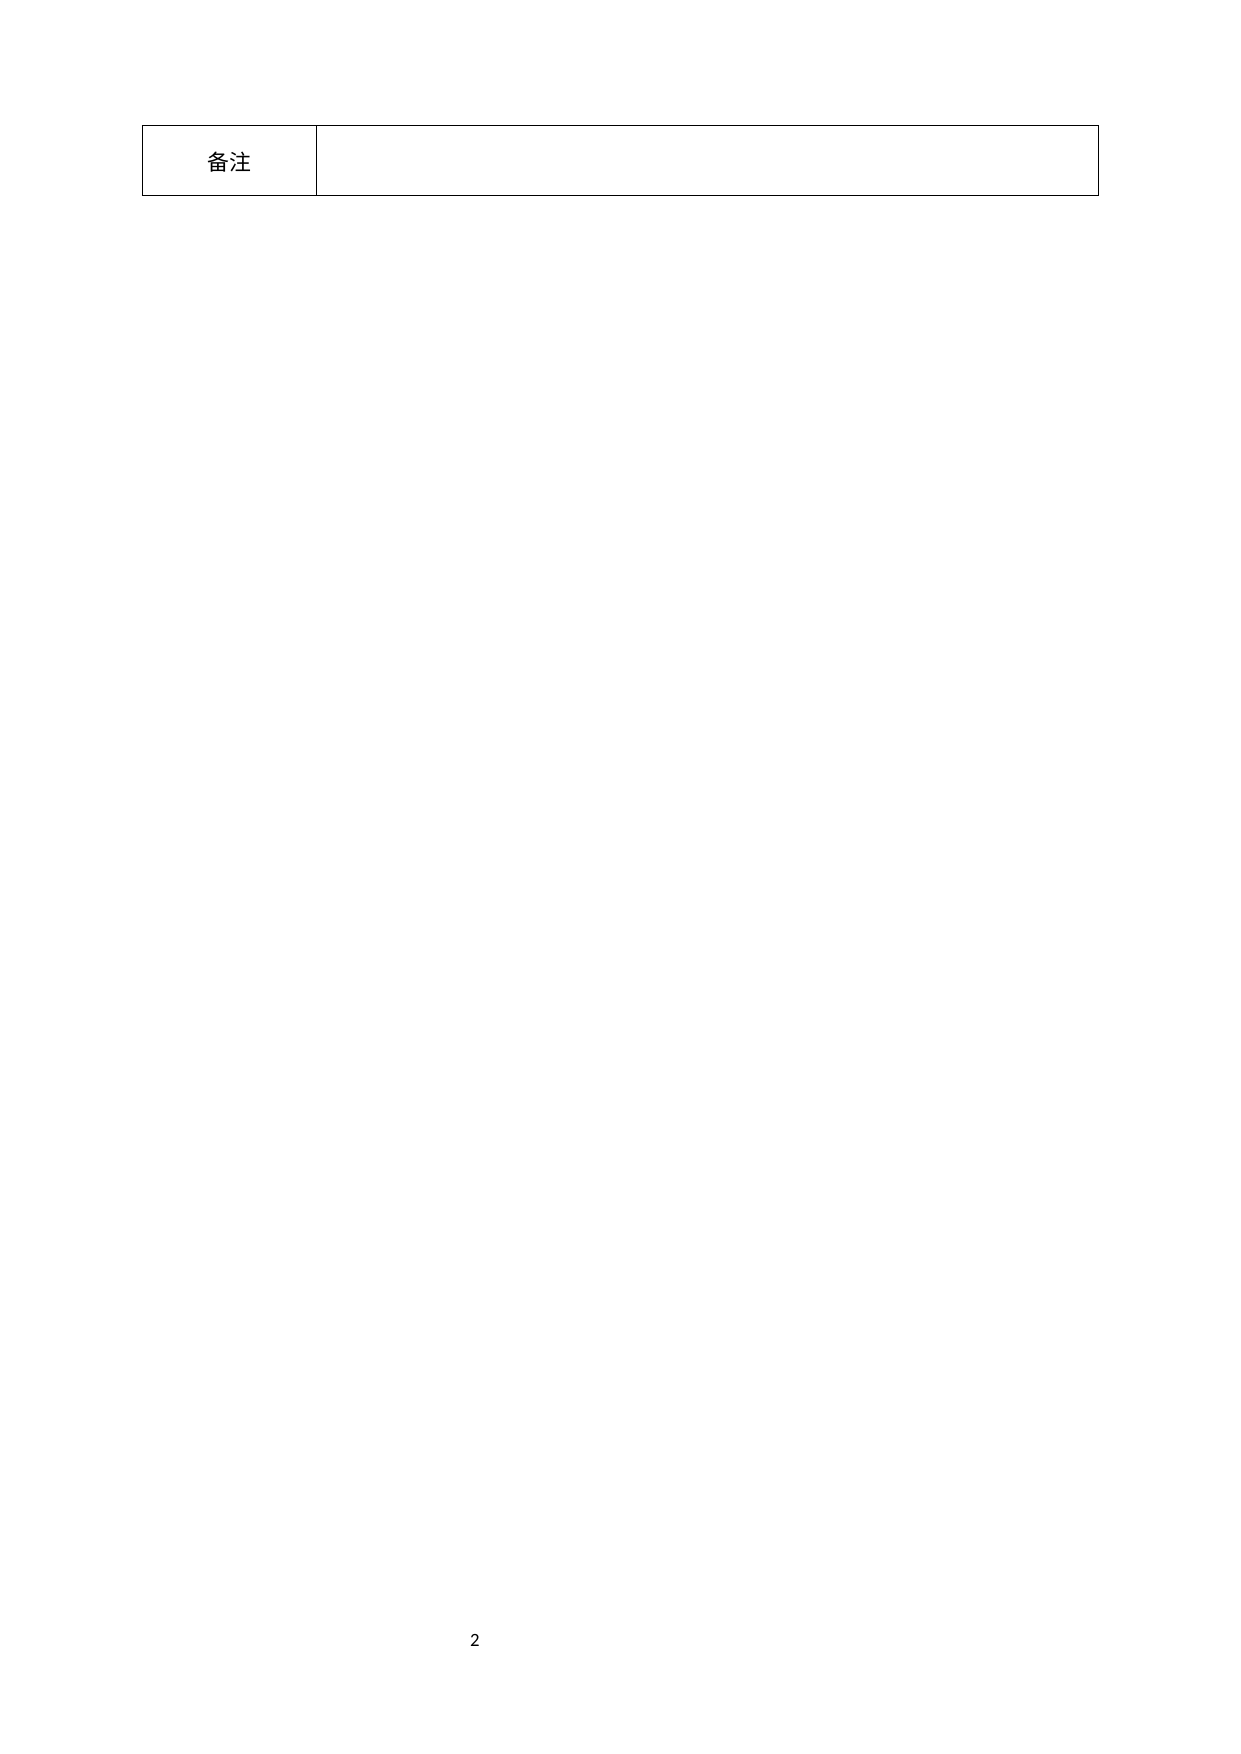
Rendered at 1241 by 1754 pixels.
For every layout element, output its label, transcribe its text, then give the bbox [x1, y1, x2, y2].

table_cell [317, 126, 1098, 195]
table_cell 备注 [143, 126, 316, 195]
